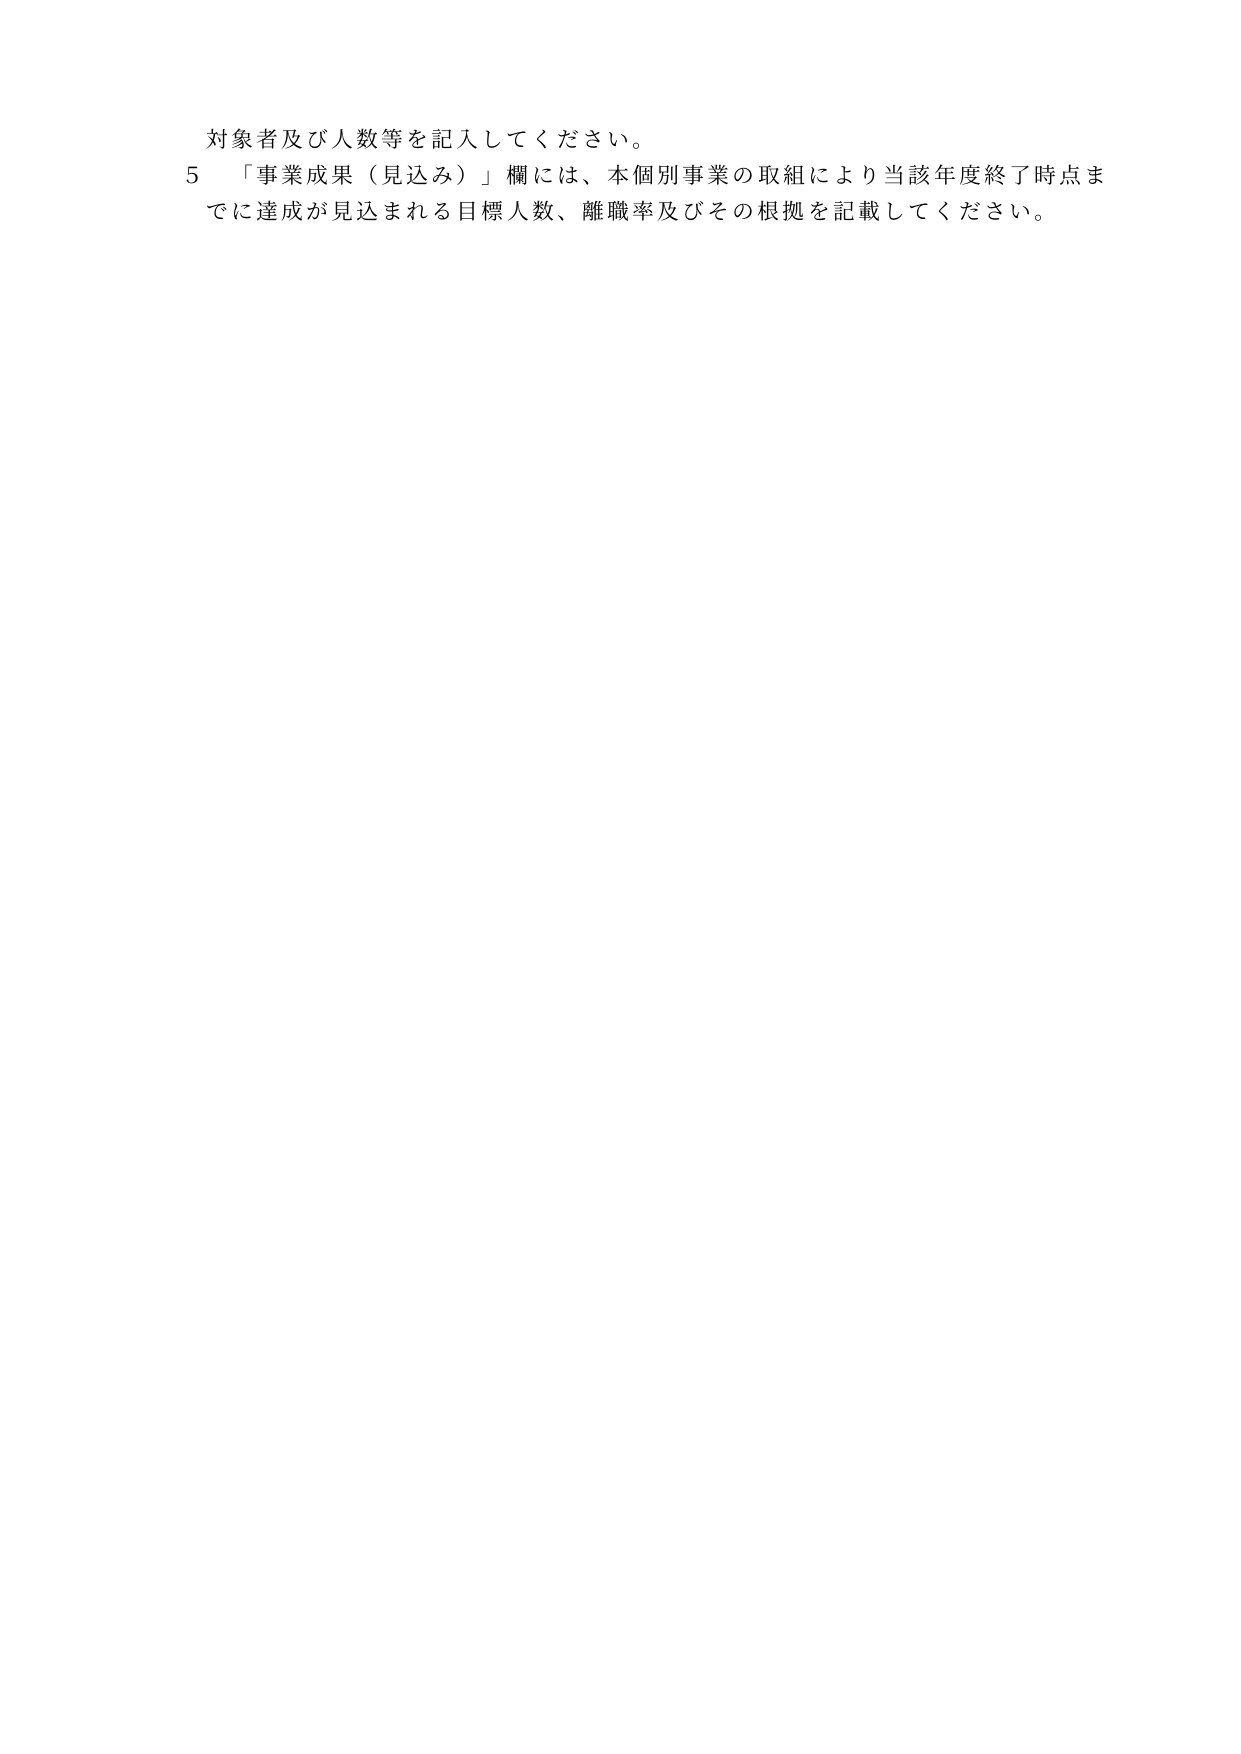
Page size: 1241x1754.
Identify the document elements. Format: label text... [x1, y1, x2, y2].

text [153, 120, 1109, 156]
text ５ 「事業成果（見込み）」欄には、本個別事業の取組により当該年度終了時点までに達成が見込まれる目標人数、離職率及びその根拠を記載してください。 [153, 156, 1109, 228]
